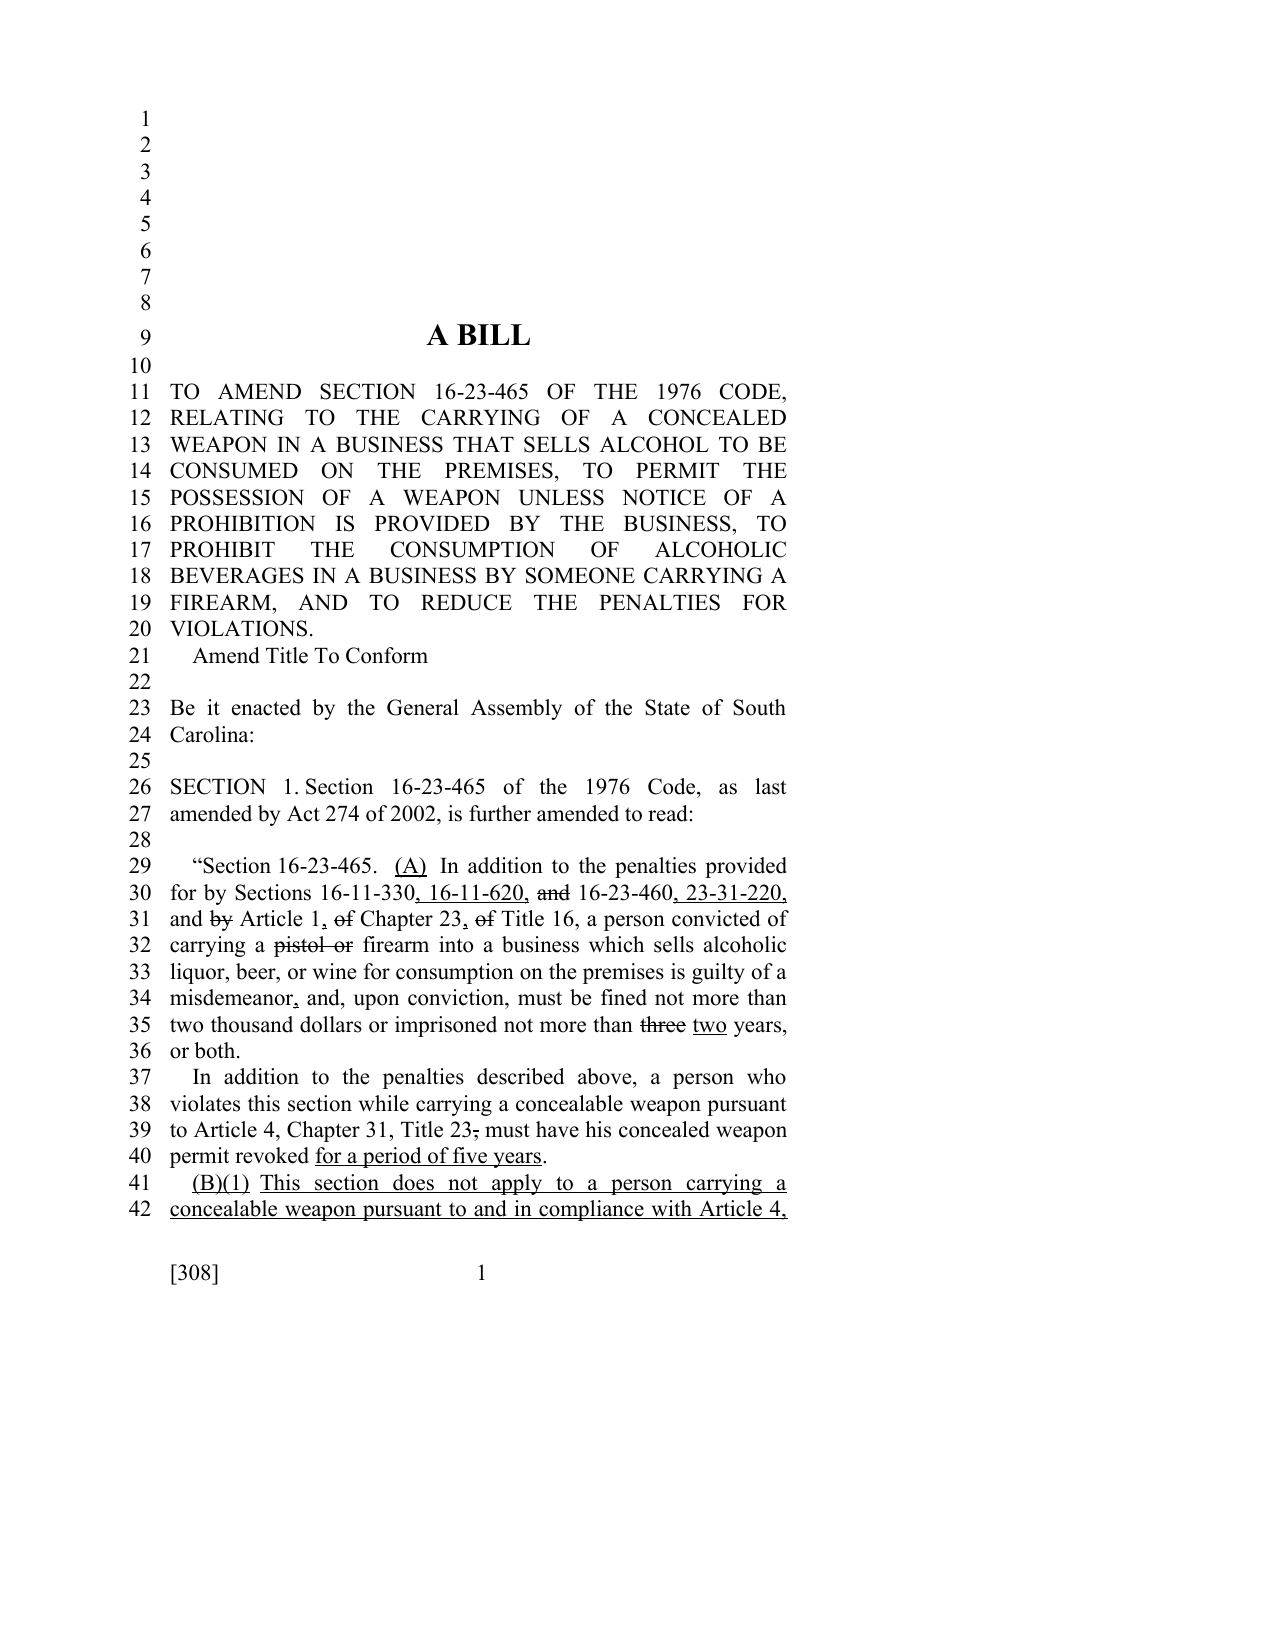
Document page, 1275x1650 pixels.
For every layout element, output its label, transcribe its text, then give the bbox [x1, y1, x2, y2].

text SECTION 1. Section 16-23-465 of the 1976 Code, as last amended by Act 274 of 2002, is further amended to read: [169, 773, 787, 826]
text TO AMEND SECTION 16-23-465 OF THE 1976 CODE, RELATING TO THE CARRYING OF A CONCEALED WEAPON IN A BUSINESS THAT SELLS ALCOHOL TO BE CONSUMED ON THE PREMISES, TO PERMIT THE POSSESSION OF A WEAPON UNLESS NOTICE OF A PROHIBITION IS PROVIDED BY THE BUSINESS, TO PROHIBIT THE CONSUMPTION OF ALCOHOLIC BEVERAGES IN A BUSINESS BY SOMEONE CARRYING A FIREARM, AND TO REDUCE THE PENALTIES FOR VIOLATIONS. [169, 378, 787, 642]
text Be it enacted by the General Assembly of the State of South Carolina: [169, 694, 787, 747]
text “Section 16-23-465. (A) In addition to the penalties provided for by Sections 16-11-330, 16-11-620, and 16-23-460, 23-31-220, and by Article 1, of Chapter 23, of Title 16, a person convicted of carrying a pistol or firearm into a business which sells alcoholic liquor, beer, or wine for consumption on the premises is guilty of a misdemeanor, and, upon conviction, must be fined not more than two thousand dollars or imprisoned not more than three two years, or both. [169, 852, 787, 1063]
text Amend Title To Conform [169, 642, 787, 668]
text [169, 1169, 787, 1218]
text In addition to the penalties described above, a person who violates this section while carrying a concealable weapon pursuant to Article 4, Chapter 31, Title 23, must have his concealed weapon permit revoked for a period of five years. [169, 1063, 787, 1169]
text A BILL [169, 316, 787, 352]
